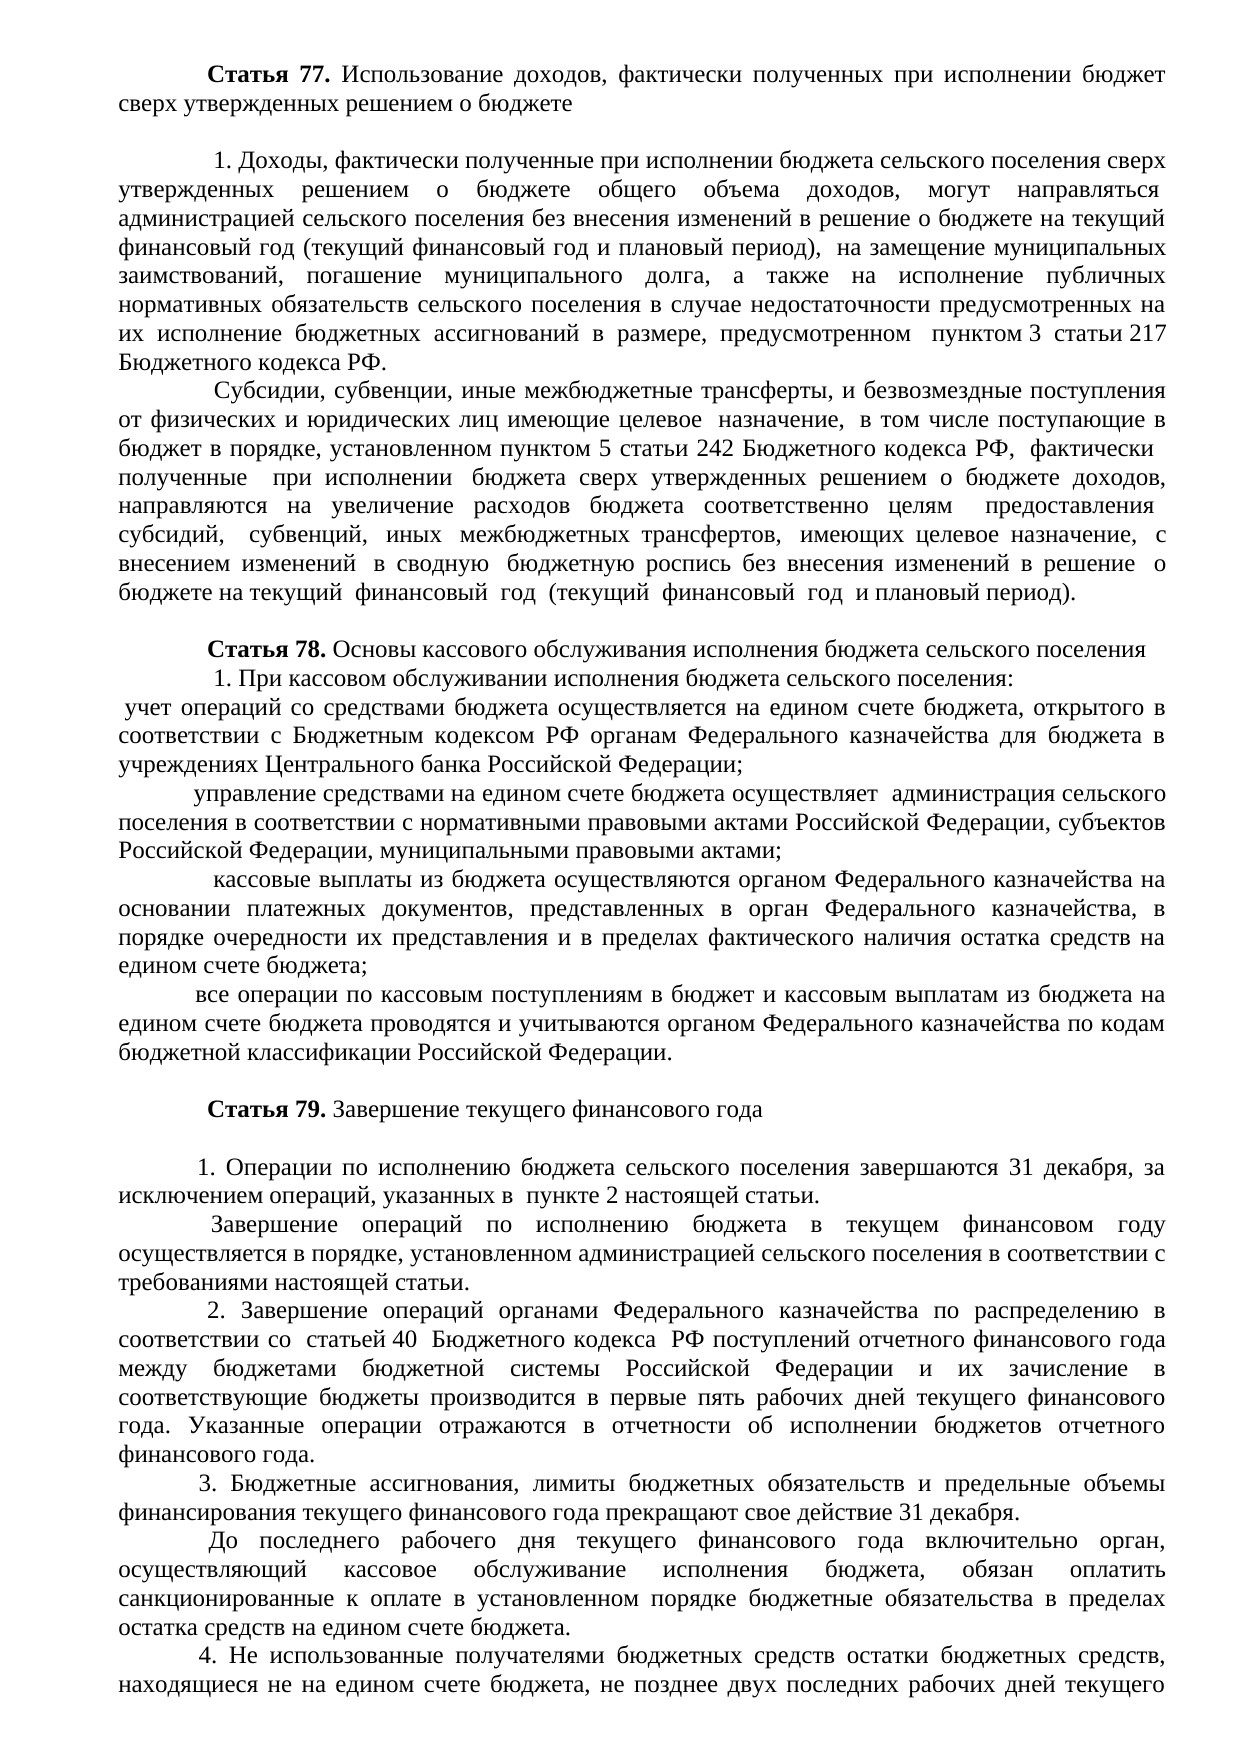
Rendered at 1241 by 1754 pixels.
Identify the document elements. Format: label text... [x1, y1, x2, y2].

text управление средствами на едином счете бюджета осуществляет администрация сельского поселения в соответствии с нормативными правовыми актами Российской Федерации, субъектов Российской Федерации, муниципальными правовыми актами; [118, 778, 1167, 864]
text Статья 78. Основы кассового обслуживания исполнения бюджета сельского поселения [118, 634, 1167, 663]
text 3. Бюджетные ассигнования, лимиты бюджетных обязательств и предельные объемы финансирования текущего финансового года прекращают свое действие 31 декабря. [118, 1468, 1167, 1525]
text 2. Завершение операций органами Федерального казначейства по распределению в соответствии со статьей 40 Бюджетного кодекса РФ поступлений отчетного финансового года между бюджетами бюджетной системы Российской Федерации и их зачисление в соответствующие бюджеты производится в первые пять рабочих дней текущего финансового года. Указанные операции отражаются в отчетности об исполнении бюджетов отчетного финансового года. [118, 1295, 1167, 1468]
text Статья 77. Использование доходов, фактически полученных при исполнении бюджет сверх утвержденных решением о бюджете [118, 59, 1167, 117]
text учет операций со средствами бюджета осуществляется на едином счете бюджета, открытого в соответствии с Бюджетным кодексом РФ органам Федерального казначейства для бюджета в учреждениях Центрального банка Российской Федерации; [118, 692, 1167, 778]
text все операции по кассовым поступлениям в бюджет и кассовым выплатам из бюджета на едином счете бюджета проводятся и учитываются органом Федерального казначейства по кодам бюджетной классификации Российской Федерации. [118, 979, 1167, 1065]
text кассовые выплаты из бюджета осуществляются органом Федерального казначейства на основании платежных документов, представленных в орган Федерального казначейства, в порядке очередности их представления и в пределах фактического наличия остатка средств на едином счете бюджета; [118, 864, 1167, 979]
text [118, 1640, 1167, 1698]
text До последнего рабочего дня текущего финансового года включительно орган, осуществляющий кассовое обслуживание исполнения бюджета, обязан оплатить санкционированные к оплате в установленном порядке бюджетные обязательства в пределах остатка средств на едином счете бюджета. [118, 1525, 1167, 1640]
text 1. Доходы, фактически полученные при исполнении бюджета сельского поселения сверх утвержденных решением о бюджете общего объема доходов, могут направляться администрацией сельского поселения без внесения изменений в решение о бюджете на текущий финансовый год (текущий финансовый год и плановый период), на замещение муниципальных заимствований, погашение муниципального долга, а также на исполнение публичных нормативных обязательств сельского поселения в случае недостаточности предусмотренных на их исполнение бюджетных ассигнований в размере, предусмотренном пунктом 3 статьи 217 Бюджетного кодекса РФ. [118, 145, 1167, 375]
text 1. Операции по исполнению бюджета сельского поселения завершаются 31 декабря, за исключением операций, указанных в пункте 2 настоящей статьи. [118, 1152, 1167, 1209]
text 1. При кассовом обслуживании исполнения бюджета сельского поселения: [118, 663, 1167, 692]
text Статья 79. Завершение текущего финансового года [118, 1094, 1167, 1123]
text Субсидии, субвенции, иные межбюджетные трансферты, и безвозмездные поступления от физических и юридических лиц имеющие целевое назначение, в том числе поступающие в бюджет в порядке, установленном пунктом 5 статьи 242 Бюджетного кодекса РФ, фактически полученные при исполнении бюджета сверх утвержденных решением о бюджете доходов, направляются на увеличение расходов бюджета соответственно целям предоставления субсидий, субвенций, иных межбюджетных трансфертов, имеющих целевое назначение, с внесением изменений в сводную бюджетную роспись без внесения изменений в решение о бюджете на текущий финансовый год (текущий финансовый год и плановый период). [118, 375, 1167, 605]
text Завершение операций по исполнению бюджета в текущем финансовом году осуществляется в порядке, установленном администрацией сельского поселения в соответствии с требованиями настоящей статьи. [118, 1209, 1167, 1295]
